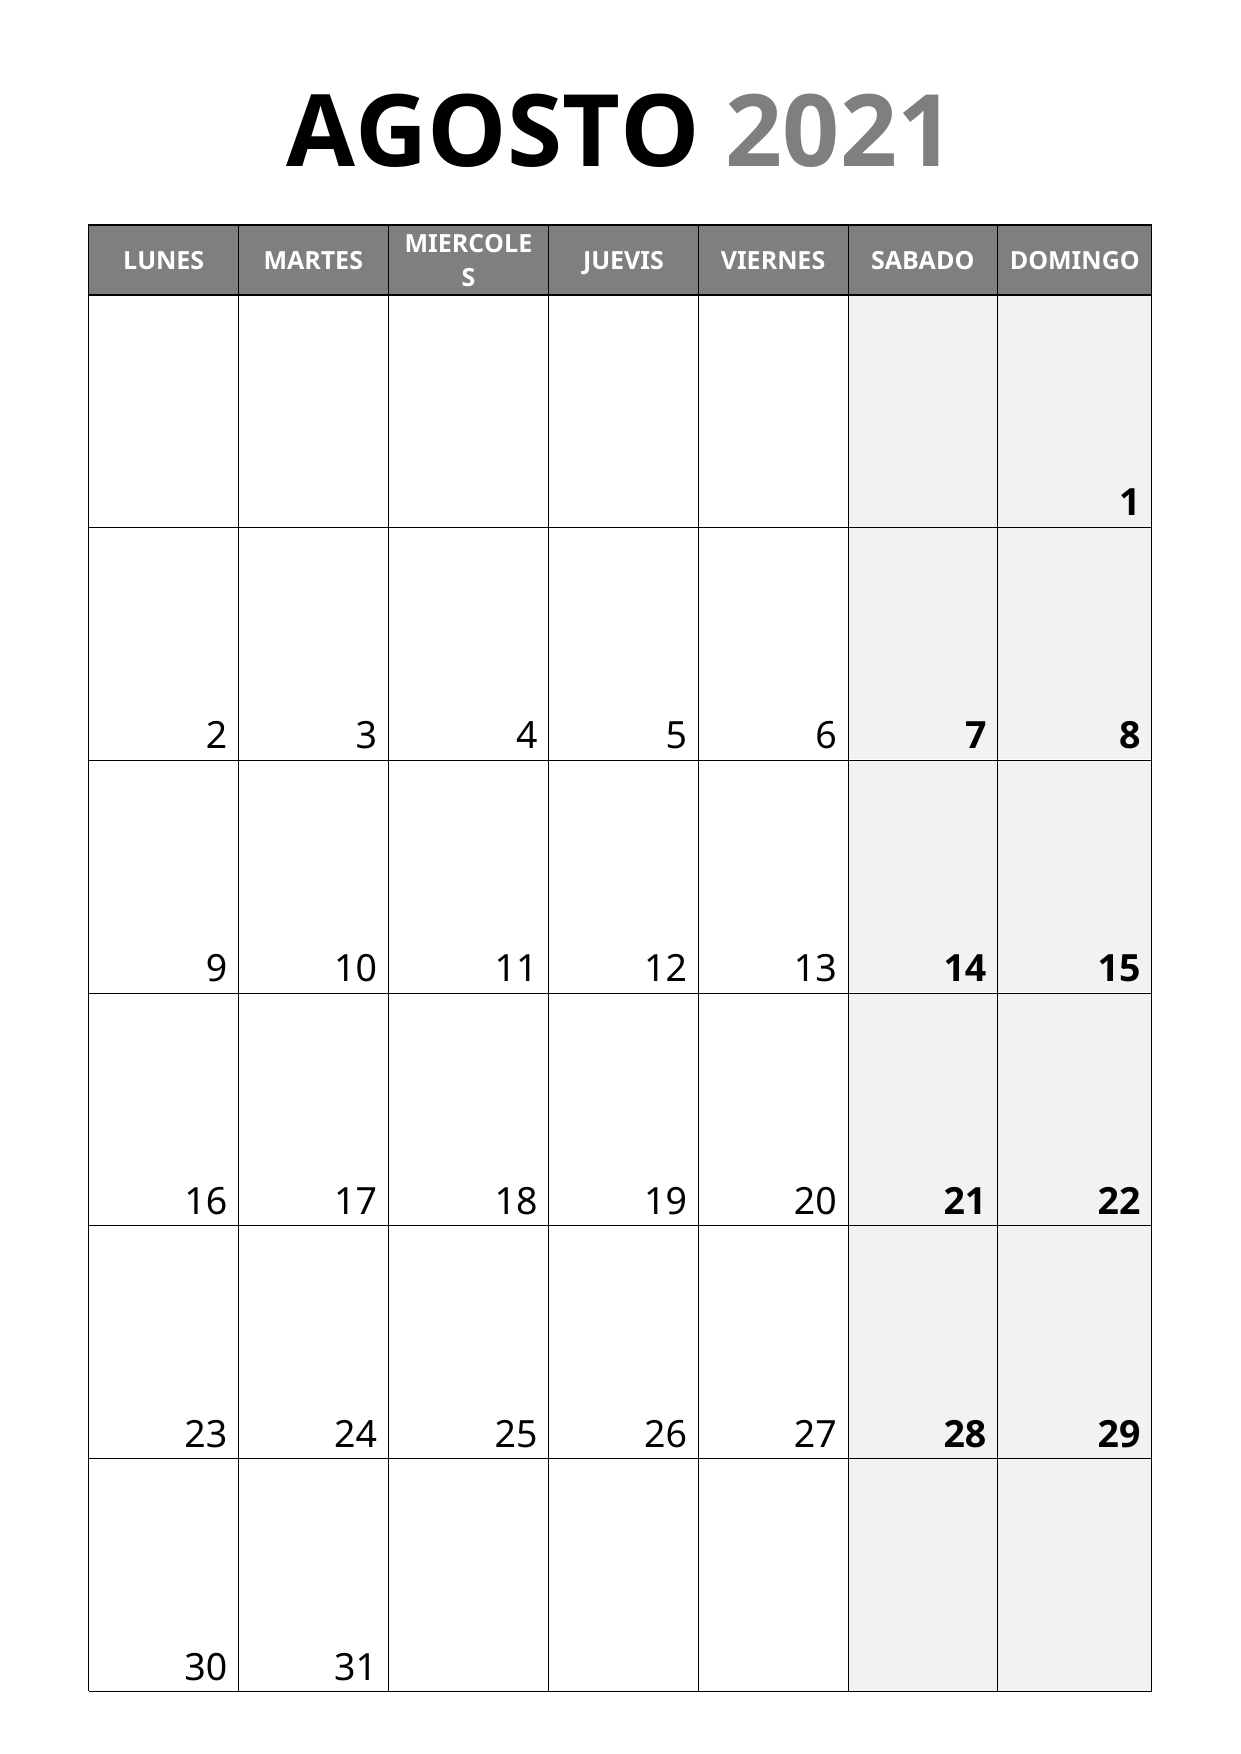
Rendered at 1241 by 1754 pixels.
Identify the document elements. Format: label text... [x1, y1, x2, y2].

table_cell 24 [239, 1226, 388, 1458]
table_cell 23 [89, 1226, 238, 1458]
table_cell 5 [549, 528, 698, 759]
table_cell [699, 296, 848, 527]
table_cell 1 [998, 296, 1151, 527]
table_cell 2 [89, 528, 238, 759]
table_cell 17 [239, 994, 388, 1225]
text AGOSTO 2021 [89, 59, 1152, 195]
table_cell 14 [849, 761, 997, 992]
table_cell 13 [699, 761, 848, 992]
table_cell 27 [699, 1226, 848, 1458]
table_header JUEVIS [549, 226, 698, 294]
table_cell [849, 1459, 997, 1691]
table_cell 25 [389, 1226, 548, 1458]
table_cell [239, 296, 388, 527]
table_cell 31 [239, 1459, 388, 1691]
table_cell [389, 296, 548, 527]
table_cell 4 [389, 528, 548, 759]
table_cell 26 [549, 1226, 698, 1458]
table_cell 7 [849, 528, 997, 759]
table_cell 9 [89, 761, 238, 992]
table_cell 12 [549, 761, 698, 992]
table_header SABADO [849, 226, 997, 294]
table_cell 28 [849, 1226, 997, 1458]
table_header MARTES [239, 226, 388, 294]
table_header VIERNES [699, 226, 848, 294]
table_cell 29 [998, 1226, 1151, 1458]
table_header LUNES [89, 226, 238, 294]
table_cell 11 [389, 761, 548, 992]
table_cell 8 [998, 528, 1151, 759]
table_cell 20 [699, 994, 848, 1225]
table_cell 6 [699, 528, 848, 759]
table_header DOMINGO [998, 226, 1151, 294]
table_cell 21 [849, 994, 997, 1225]
table_cell [549, 1459, 698, 1691]
table_cell 30 [89, 1459, 238, 1691]
table_cell [699, 1459, 848, 1691]
table_cell 19 [549, 994, 698, 1225]
table_cell 10 [239, 761, 388, 992]
table_cell [849, 296, 997, 527]
table_cell [389, 1459, 548, 1691]
table_cell 18 [389, 994, 548, 1225]
table_cell 3 [239, 528, 388, 759]
table_cell 15 [998, 761, 1151, 992]
table_cell 16 [89, 994, 238, 1225]
table_cell [89, 296, 238, 527]
table_cell [549, 296, 698, 527]
table_cell 22 [998, 994, 1151, 1225]
table_cell [998, 1459, 1151, 1691]
table_header MIERCOLES [389, 226, 548, 294]
